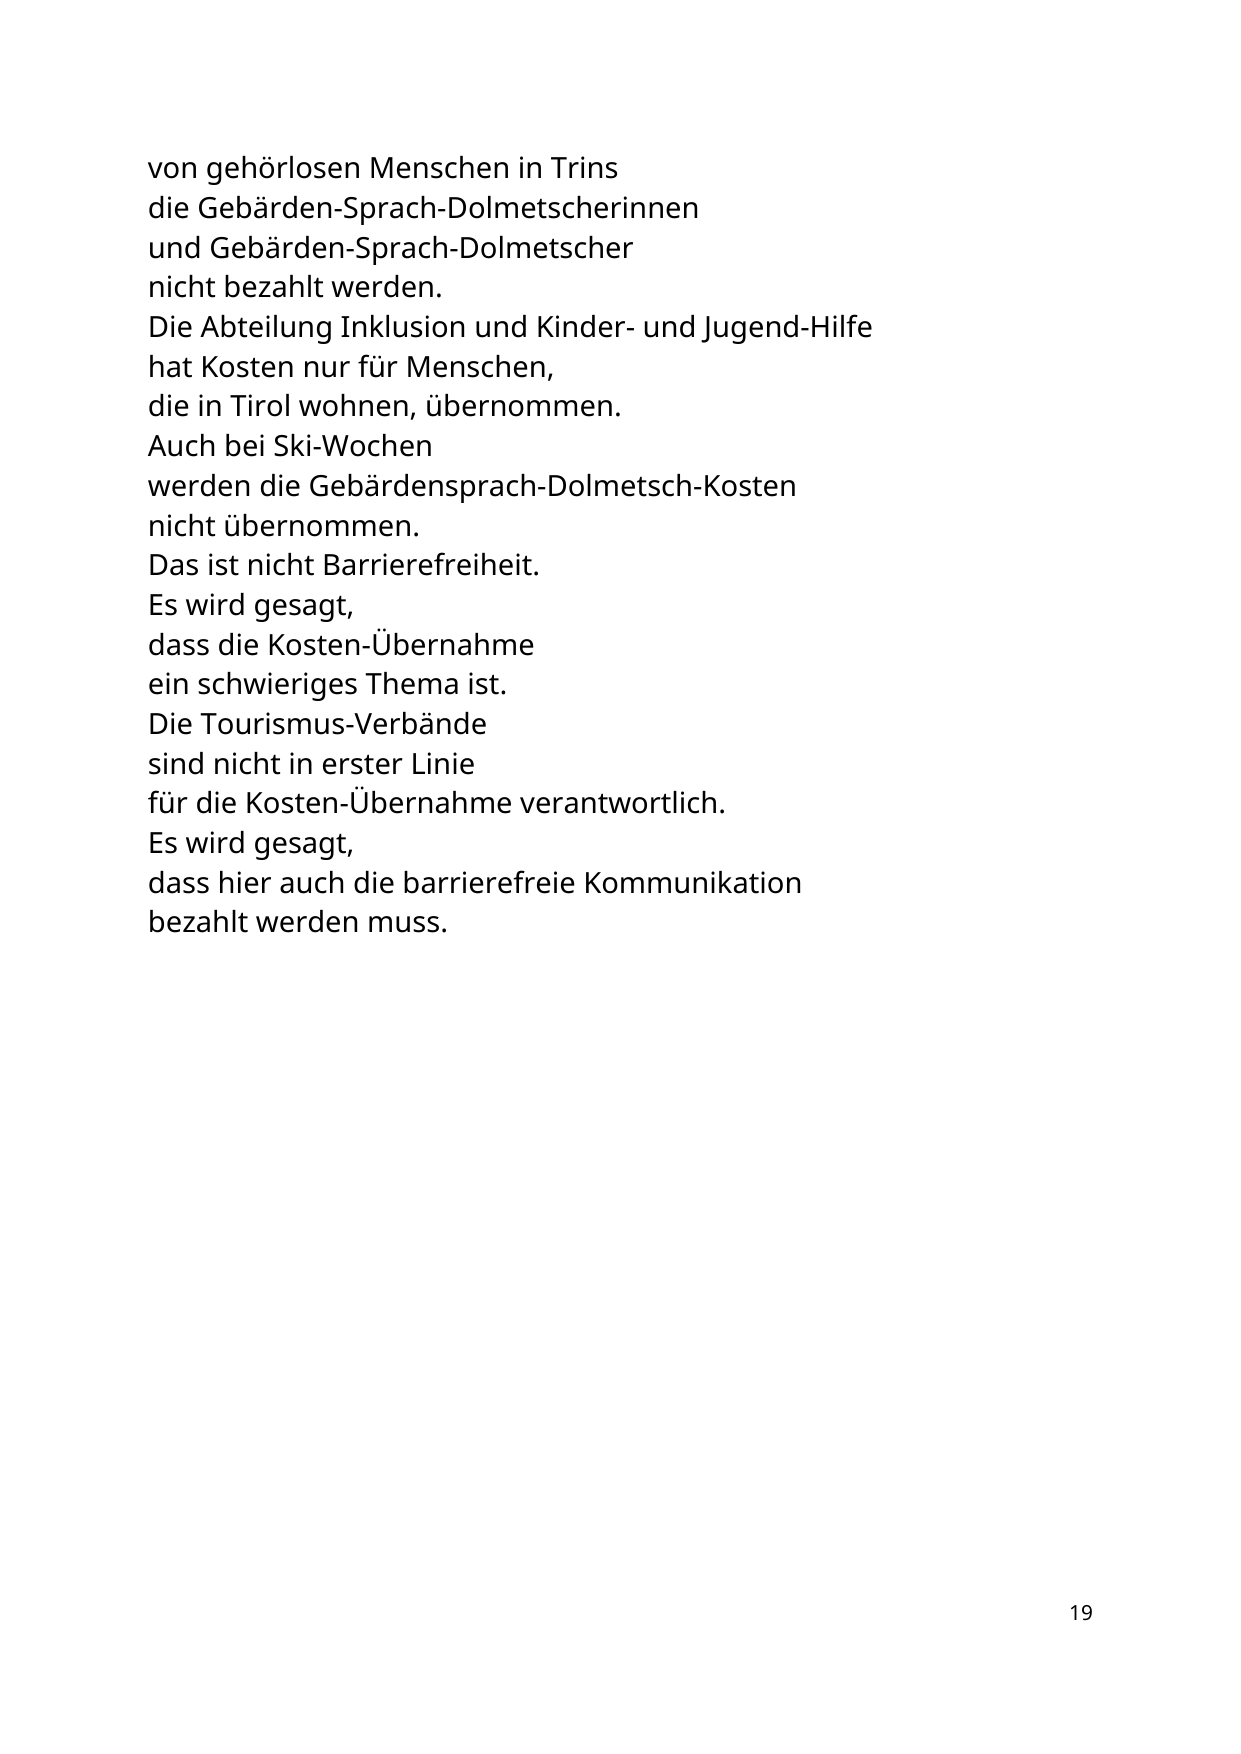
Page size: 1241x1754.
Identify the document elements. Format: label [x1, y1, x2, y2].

text [148, 148, 1093, 941]
